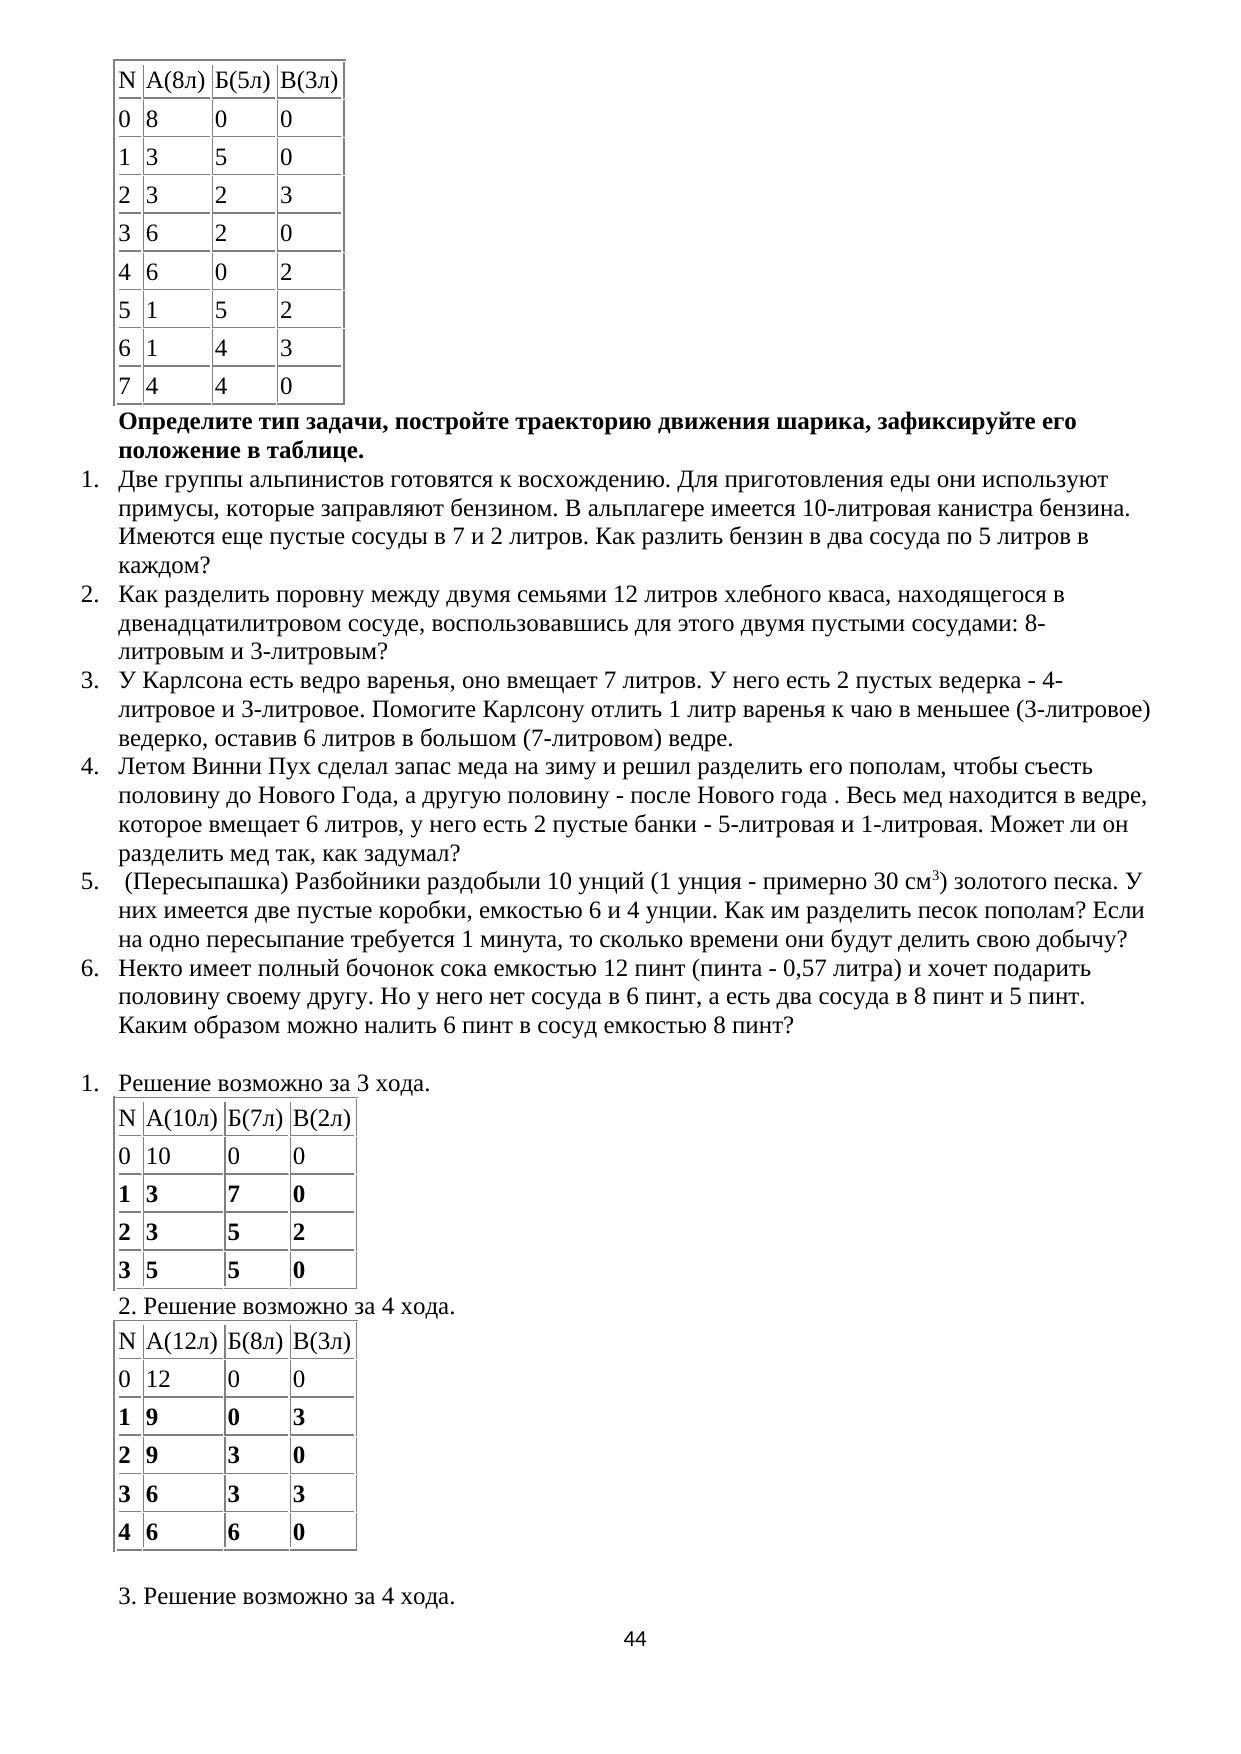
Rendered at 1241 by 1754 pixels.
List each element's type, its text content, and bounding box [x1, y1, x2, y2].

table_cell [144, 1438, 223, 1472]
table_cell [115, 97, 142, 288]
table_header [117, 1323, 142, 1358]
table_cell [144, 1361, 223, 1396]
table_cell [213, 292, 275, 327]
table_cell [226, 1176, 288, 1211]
list (Пересыпашка) Разбойники раздобыли 10 унций (1 унция - примерно 30 см3) золотого песка. У них имеется две пустые коробки, емкостью 6 и 4 унции. Как им разделить песок пополам? Если на одно пересыпание требуется 1 минута, то сколько времени они будут делить свою добычу? [81, 866, 1152, 953]
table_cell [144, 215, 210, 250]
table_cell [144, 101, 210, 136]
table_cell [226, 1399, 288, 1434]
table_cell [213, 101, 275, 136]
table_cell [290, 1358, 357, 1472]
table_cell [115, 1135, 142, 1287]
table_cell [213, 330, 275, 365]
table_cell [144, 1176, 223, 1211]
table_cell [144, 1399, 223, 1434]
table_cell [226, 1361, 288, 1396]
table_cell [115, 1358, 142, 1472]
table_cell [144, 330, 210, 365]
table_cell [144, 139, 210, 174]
text 3. Решение возможно за 4 хода. [118, 1581, 1152, 1609]
text Определите тип задачи, постройте траекторию движения шарика, зафиксируйте его положение в таблице. [118, 406, 1152, 464]
list Решение возможно за 3 хода. [81, 1068, 1152, 1096]
text 2. Решение возможно за 4 хода. [118, 1291, 1152, 1319]
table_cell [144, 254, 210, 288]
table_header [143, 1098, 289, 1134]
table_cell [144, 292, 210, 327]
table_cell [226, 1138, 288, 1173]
list Две группы альпинистов готовятся к восхождению. Для приготовления еды они используют примусы, которые заправляют бензином. В альплагере имеется 10-литровая канистра бензина. Имеются еще пустые сосуды в 7 и 2 литров. Как разлить бензин в два сосуда по 5 литров в каждом? [81, 464, 1152, 579]
list Как разделить поровну между двумя семьями 12 литров хлебного кваса, находящегося в двенадцатилитровом сосуде, воспользовавшись для этого двумя пустыми сосудами: 8-литровым и 3-литровым? [81, 579, 1152, 665]
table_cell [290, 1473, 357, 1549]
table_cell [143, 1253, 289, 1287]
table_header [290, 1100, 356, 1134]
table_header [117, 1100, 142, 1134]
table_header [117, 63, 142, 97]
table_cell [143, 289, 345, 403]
list У Карлсона есть ведро варенья, оно вмещает 7 литров. У него есть 2 пустых ведерка - 4-литровое и 3-литровое. Помогите Карлсону отлить 1 литр варенья к чаю в меньшее (3-литровое) ведерко, оставив 6 литров в большом (7-литровом) ведре. [81, 665, 1152, 751]
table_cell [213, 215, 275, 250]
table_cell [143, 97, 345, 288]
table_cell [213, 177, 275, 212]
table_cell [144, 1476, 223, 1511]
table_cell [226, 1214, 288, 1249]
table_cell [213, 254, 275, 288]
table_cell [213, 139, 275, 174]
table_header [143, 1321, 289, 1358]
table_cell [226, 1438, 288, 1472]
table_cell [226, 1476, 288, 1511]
list Летом Винни Пух сделал запас меда на зиму и решил разделить его пополам, чтобы съесть половину до Нового Года, а другую половину - после Нового года . Весь мед находится в ведре, которое вмещает 6 литров, у него есть 2 пустые банки - 5-литровая и 1-литровая. Может ли он разделить мед так, как задумал? [81, 751, 1152, 866]
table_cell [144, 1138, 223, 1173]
list Некто имеет полный бочонок сока емкостью 12 пинт (пинта - 0,57 литра) и хочет подарить половину своему другу. Но у него нет сосуда в 6 пинт, а есть два сосуда в 8 пинт и 5 пинт. Каким образом можно налить 6 пинт в сосуд емкостью 8 пинт? [81, 953, 1152, 1039]
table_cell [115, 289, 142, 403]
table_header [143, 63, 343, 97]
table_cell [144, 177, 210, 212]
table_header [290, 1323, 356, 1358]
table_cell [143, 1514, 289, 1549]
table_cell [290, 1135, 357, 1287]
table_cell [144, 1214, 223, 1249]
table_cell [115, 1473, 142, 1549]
